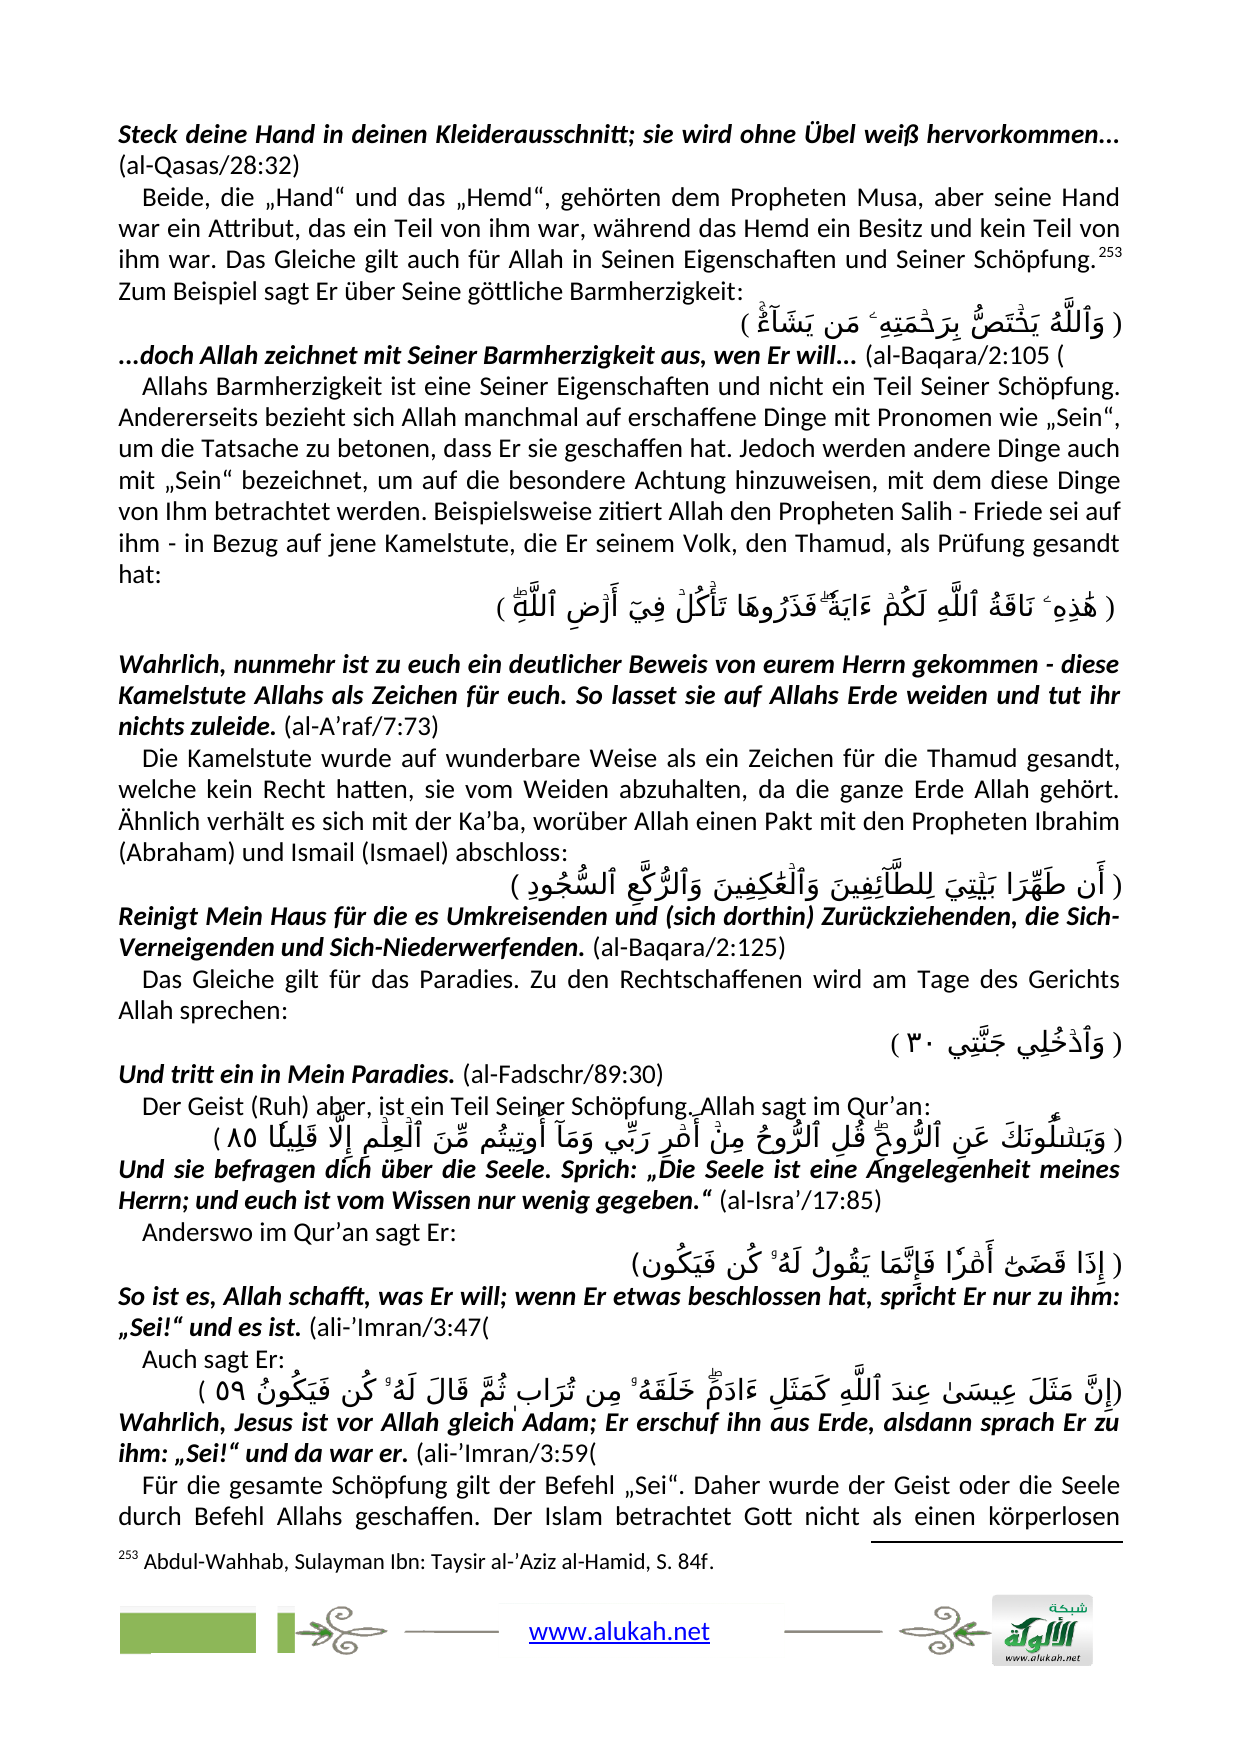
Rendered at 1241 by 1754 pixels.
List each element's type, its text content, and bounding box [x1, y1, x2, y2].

text ( أَن طَهِّرَا بَيۡتِيَ لِلطَّآئِفِينَ وَٱلۡعَٰكِفِينَ وَٱلرُّكَّعِ ٱلسُّجُودِ ) [118, 868, 1122, 901]
text So ist es, Allah schafft, was Er will; wenn Er etwas beschlossen hat, spricht Er nur zu ihm: „Sei!“ und es ist. (ali-’Imran/3:47( [118, 1280, 1122, 1343]
text ( إِذَا قَضَىٰٓ أَمۡرٗا فَإِنَّمَا يَقُولُ لَهُۥ كُن فَيَكُون) [118, 1248, 1122, 1280]
text ( هَٰذِهِۦ نَاقَةُ ٱللَّهِ لَكُمۡ ءَايَةٗۖ فَذَرُوهَا تَأۡكُلۡ فِيٓ أَرۡضِ ٱللَّهِۖ ) [118, 591, 1122, 623]
text Steck deine Hand in deinen Kleiderausschnitt; sie wird ohne Übel weiß hervorkommen... (al-Qasas/28:32) [118, 118, 1122, 181]
text Die Kamelstute wurde auf wunderbare Weise als ein Zeichen für die Thamud gesandt, welche kein Recht hatten, sie vom Weiden abzuhalten, da die ganze Erde Allah gehört. Ähnlich verhält es sich mit der Ka’ba, worüber Allah einen Pakt mit den Propheten Ibrahim (Abraham) und Ismail (Ismael) abschloss: [118, 743, 1122, 868]
text Anderswo im Qur’an sagt Er: [118, 1216, 1122, 1248]
text ...doch Allah zeichnet mit Seiner Barmherzigkeit aus, wen Er will... (al-Baqara/2:105 ( [118, 339, 1122, 370]
text Auch sagt Er: [118, 1343, 1122, 1374]
text Das Gleiche gilt für das Paradies. Zu den Rechtschaffenen wird am Tage des Gerichts Allah sprechen: [118, 963, 1122, 1026]
text ( وَٱدۡخُلِي جَنَّتِي ٣٠ ) [118, 1026, 1122, 1059]
text Wahrlich, Jesus ist vor Allah gleich Adam; Er erschuf ihn aus Erde, alsdann sprach Er zu ihm: „Sei!“ und da war er. (ali-’Imran/3:59( [118, 1407, 1122, 1469]
text ( وَٱللَّهُ يَخۡتَصُّ بِرَحۡمَتِهِۦ مَن يَشَآءُۚ ) [118, 307, 1122, 339]
text Allahs Barmherzigkeit ist eine Seiner Eigenschaften und nicht ein Teil Seiner Schöpfung. Andererseits bezieht sich Allah manchmal auf erschaffene Dinge mit Pronomen wie „Sein“, um die Tatsache zu betonen, dass Er sie geschaffen hat. Jedoch werden andere Dinge auch mit „Sein“ bezeichnet, um auf die besondere Achtung hinzuweisen, mit dem diese Dinge von Ihm betrachtet werden. Beispielsweise zitiert Allah den Propheten Salih - Friede sei auf ihm - in Bezug auf jene Kamelstute, die Er seinem Volk, den Thamud, als Prüfung gesandt hat: [118, 370, 1122, 591]
text ( وَيَسۡ‍َٔلُونَكَ عَنِ ٱلرُّوحِۖ قُلِ ٱلرُّوحُ مِنۡ أَمۡرِ رَبِّي وَمَآ أُوتِيتُم مِّنَ ٱلۡعِلۡمِ إِلَّا قَلِيلٗا ٨٥ ) [118, 1121, 1122, 1154]
picture [118, 1591, 1094, 1673]
text Beide, die „Hand“ und das „Hemd“, gehörten dem Propheten Musa, aber seine Hand war ein Attribut, das ein Teil von ihm war, während das Hemd ein Besitz und kein Teil von ihm war. Das Gleiche gilt auch für Allah in Seinen Eigenschaften und Seiner Schöpfung. Zum Beispiel sagt Er über Seine göttliche Barmherzigkeit: [118, 181, 1122, 307]
text (إِنَّ مَثَلَ عِيسَىٰ عِندَ ٱللَّهِ كَمَثَلِ ءَادَمَۖ خَلَقَهُۥ مِن تُرَابٖ ثُمَّ قَالَ لَهُۥ كُن فَيَكُونُ ٥٩ ) [118, 1374, 1122, 1407]
text Wahrlich, nunmehr ist zu euch ein deutlicher Beweis von eurem Herrn gekommen - diese Kamelstute Allahs als Zeichen für euch. So lasset sie auf Allahs Erde weiden und tut ihr nichts zuleide. (al-A’raf/7:73) [118, 648, 1122, 743]
text Und tritt ein in Mein Paradies. (al-Fadschr/89:30) [118, 1059, 1122, 1090]
text Reinigt Mein Haus für die es Umkreisenden und (sich dorthin) Zurückziehenden, die Sich-Verneigenden und Sich-Niederwerfenden. (al-Baqara/2:125) [118, 901, 1122, 963]
text Und sie befragen dich über die Seele. Sprich: „Die Seele ist eine Angelegenheit meines Herrn; und euch ist vom Wissen nur wenig gegeben.“ (al-Isra’/17:85) [118, 1154, 1122, 1216]
text Der Geist (Ruh) aber, ist ein Teil Seiner Schöpfung. Allah sagt im Qur’an: [118, 1090, 1122, 1121]
